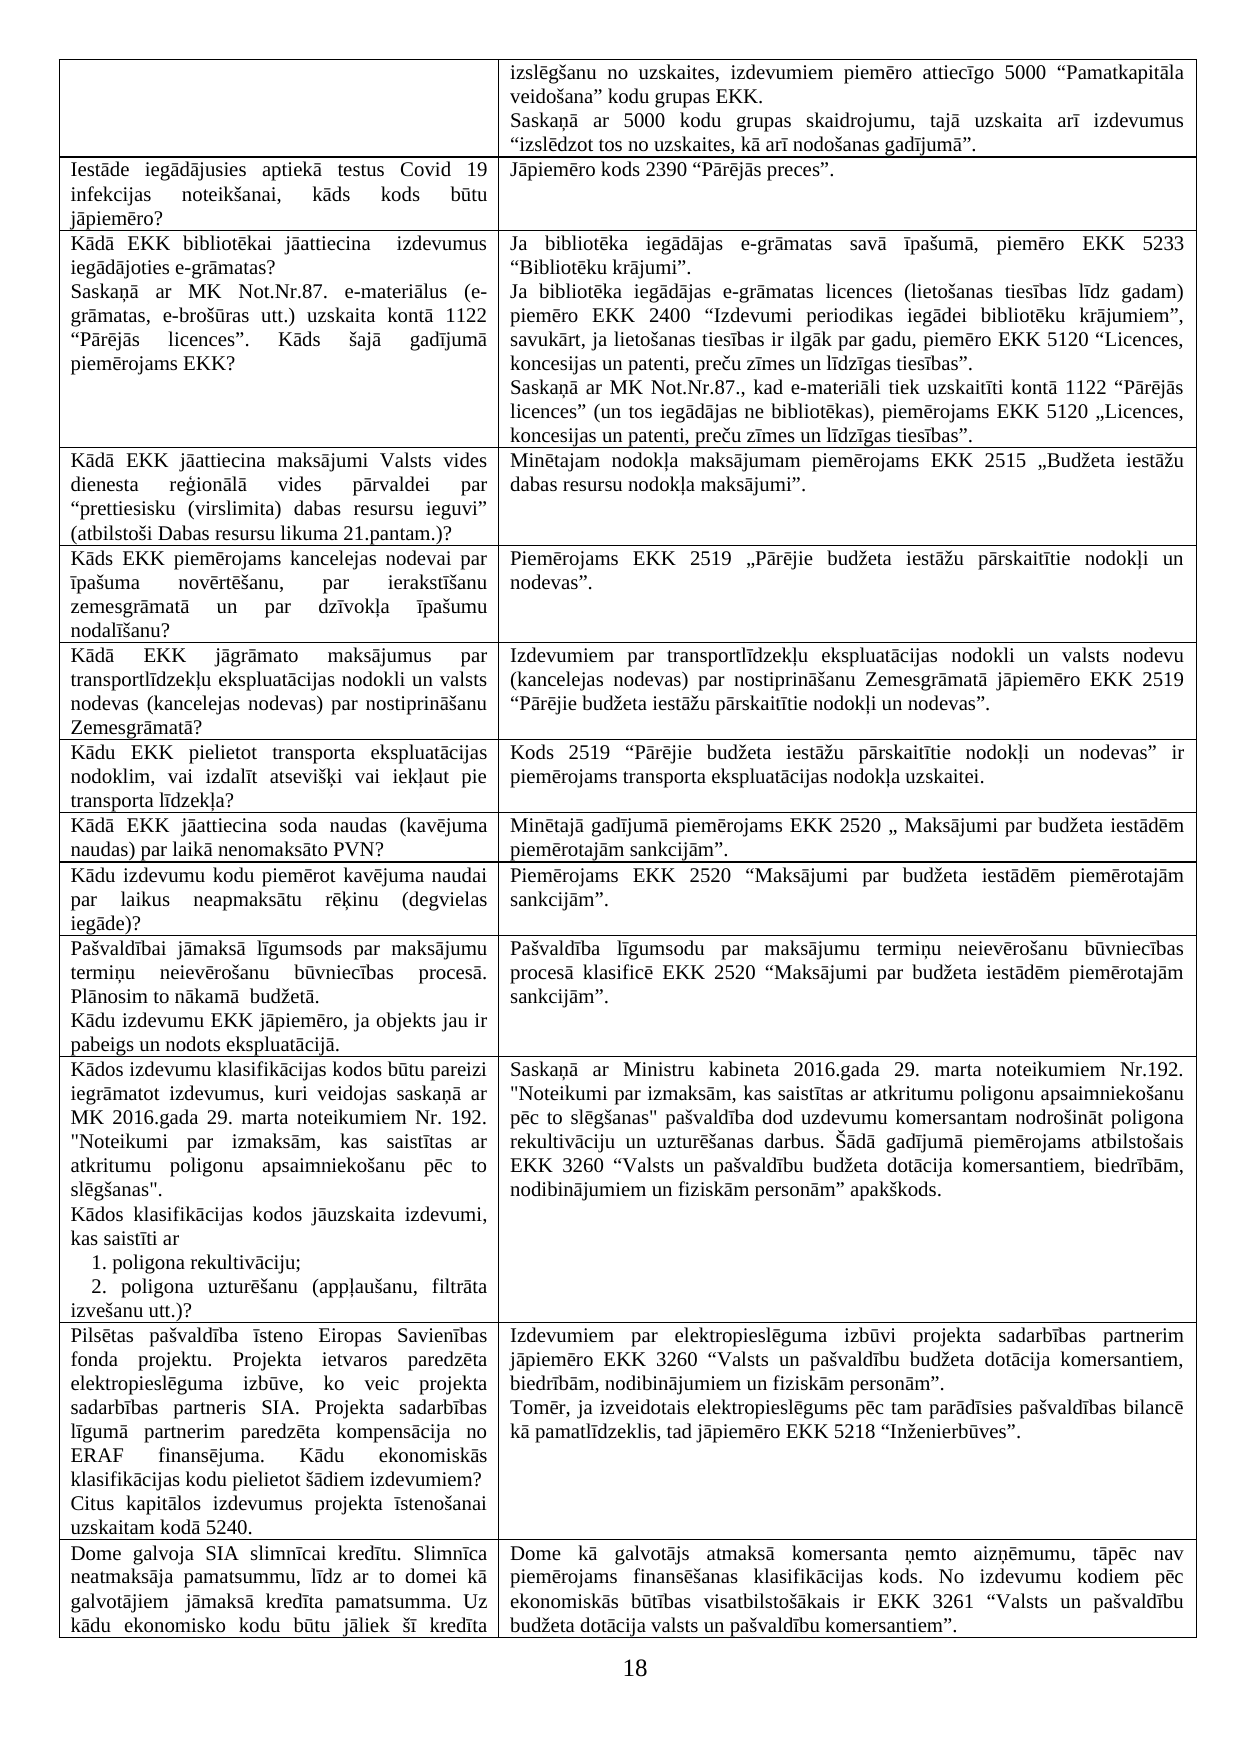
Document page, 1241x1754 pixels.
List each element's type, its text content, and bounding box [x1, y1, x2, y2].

table_cell Kādā EKK jāgrāmato maksājumus par transportlīdzekļu ekspluatācijas nodokli un valsts nodevas (kancelejas nodevas) par nostiprināšanu Zemesgrāmatā? [60, 643, 498, 739]
table_cell Pilsētas pašvaldība īsteno Eiropas Savienības fonda projektu. Projekta ietvaros paredzēta elektropieslēguma izbūve, ko veic projekta sadarbības partneris SIA. Projekta sadarbības līgumā partnerim paredzēta kompensācija no ERAF finansējuma. Kādu ekonomiskās klasifikācijas kodu pielietot šādiem izdevumiem? Citus kapitālos izdevumus projekta īstenošanai uzskaitam kodā 5240. [60, 1323, 498, 1539]
table_cell Saskaņā ar Ministru kabineta 2016.gada 29. marta noteikumiem Nr.192. "Noteikumi par izmaksām, kas saistītas ar atkritumu poligonu apsaimniekošanu pēc to slēgšanas" pašvaldība dod uzdevumu komersantam nodrošināt poligona rekultivāciju un uzturēšanas darbus. Šādā gadījumā piemērojams atbilstošais EKK 3260 “Valsts un pašvaldību budžeta dotācija komersantiem, biedrībām, nodibinājumiem un fiziskām personām” apakškods. [499, 1057, 1196, 1322]
table_cell Kādu EKK pielietot transporta ekspluatācijas nodoklim, vai izdalīt atsevišķi vai iekļaut pie transporta līdzekļa? [60, 740, 498, 812]
table_cell Izdevumiem par elektropieslēguma izbūvi projekta sadarbības partnerim jāpiemēro EKK 3260 “Valsts un pašvaldību budžeta dotācija komersantiem, biedrībām, nodibinājumiem un fiziskām personām”. Tomēr, ja izveidotais elektropieslēgums pēc tam parādīsies pašvaldības bilancē kā pamatlīdzeklis, tad jāpiemēro EKK 5218 “Inženierbūves”. [499, 1323, 1196, 1539]
table_cell Pašvaldībai jāmaksā līgumsods par maksājumu termiņu neievērošanu būvniecības procesā. Plānosim to nākamā budžetā. Kādu izdevumu EKK jāpiemēro, ja objekts jau ir pabeigs un nodots ekspluatācijā. [60, 936, 498, 1056]
table_cell Piemērojams EKK 2519 „Pārējie budžeta iestāžu pārskaitītie nodokļi un nodevas”. [499, 546, 1196, 642]
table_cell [60, 60, 498, 156]
table_cell Kāds EKK piemērojams kancelejas nodevai par īpašuma novērtēšanu, par ierakstīšanu zemesgrāmatā un par dzīvokļa īpašumu nodalīšanu? [60, 546, 498, 642]
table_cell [499, 1540, 1196, 1637]
table_cell Kādā EKK jāattiecina soda naudas (kavējuma naudas) par laikā nenomaksāto PVN? [60, 813, 498, 861]
table_cell Jāpiemēro kods 2390 “Pārējās preces”. [499, 158, 1196, 229]
table_cell Iestāde iegādājusies aptiekā testus Covid 19 infekcijas noteikšanai, kāds kods būtu jāpiemēro? [60, 158, 498, 229]
table_cell Kādu izdevumu kodu piemērot kavējuma naudai par laikus neapmaksātu rēķinu (degvielas iegāde)? [60, 863, 498, 935]
table_cell Kādā EKK bibliotēkai jāattiecina izdevumus iegādājoties e-grāmatas? Saskaņā ar MK Not.Nr.87. e-materiālus (e-grāmatas, e-brošūras utt.) uzskaita kontā 1122 “Pārējās licences”. Kāds šajā gadījumā piemērojams EKK? [60, 231, 498, 447]
table_cell Kods 2519 “Pārējie budžeta iestāžu pārskaitītie nodokļi un nodevas” ir piemērojams transporta ekspluatācijas nodokļa uzskaitei. [499, 740, 1196, 812]
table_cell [499, 60, 1196, 156]
table_cell Minētajam nodokļa maksājumam piemērojams EKK 2515 „Budžeta iestāžu dabas resursu nodokļa maksājumi”. [499, 448, 1196, 544]
table_cell Kādā EKK jāattiecina maksājumi Valsts vides dienesta reģionālā vides pārvaldei par “prettiesisku (virslimita) dabas resursu ieguvi” (atbilstoši Dabas resursu likuma 21.pantam.)? [60, 448, 498, 544]
table_cell Izdevumiem par transportlīdzekļu ekspluatācijas nodokli un valsts nodevu (kancelejas nodevas) par nostiprināšanu Zemesgrāmatā jāpiemēro EKK 2519 “Pārējie budžeta iestāžu pārskaitītie nodokļi un nodevas”. [499, 643, 1196, 739]
table_cell Kādos izdevumu klasifikācijas kodos būtu pareizi iegrāmatot izdevumus, kuri veidojas saskaņā ar MK 2016.gada 29. marta noteikumiem Nr. 192. "Noteikumi par izmaksām, kas saistītas ar atkritumu poligonu apsaimniekošanu pēc to slēgšanas". Kādos klasifikācijas kodos jāuzskaita izdevumi, kas saistīti ar 1. poligona rekultivāciju; 2. poligona uzturēšanu (appļaušanu, filtrāta izvešanu utt.)? [60, 1057, 498, 1322]
table_cell Minētajā gadījumā piemērojams EKK 2520 „ Maksājumi par budžeta iestādēm piemērotajām sankcijām”. [499, 813, 1196, 861]
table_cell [60, 1540, 498, 1637]
table_cell Ja bibliotēka iegādājas e-grāmatas savā īpašumā, piemēro EKK 5233 “Bibliotēku krājumi”. Ja bibliotēka iegādājas e-grāmatas licences (lietošanas tiesības līdz gadam) piemēro EKK 2400 “Izdevumi periodikas iegādei bibliotēku krājumiem”, savukārt, ja lietošanas tiesības ir ilgāk par gadu, piemēro EKK 5120 “Licences, koncesijas un patenti, preču zīmes un līdzīgas tiesības”. Saskaņā ar MK Not.Nr.87., kad e-materiāli tiek uzskaitīti kontā 1122 “Pārējās licences” (un tos iegādājas ne bibliotēkas), piemērojams EKK 5120 „Licences, koncesijas un patenti, preču zīmes un līdzīgas tiesības”. [499, 231, 1196, 447]
table_cell Pašvaldība līgumsodu par maksājumu termiņu neievērošanu būvniecības procesā klasificē EKK 2520 “Maksājumi par budžeta iestādēm piemērotajām sankcijām”. [499, 936, 1196, 1056]
table_cell Piemērojams EKK 2520 “Maksājumi par budžeta iestādēm piemērotajām sankcijām”. [499, 863, 1196, 935]
